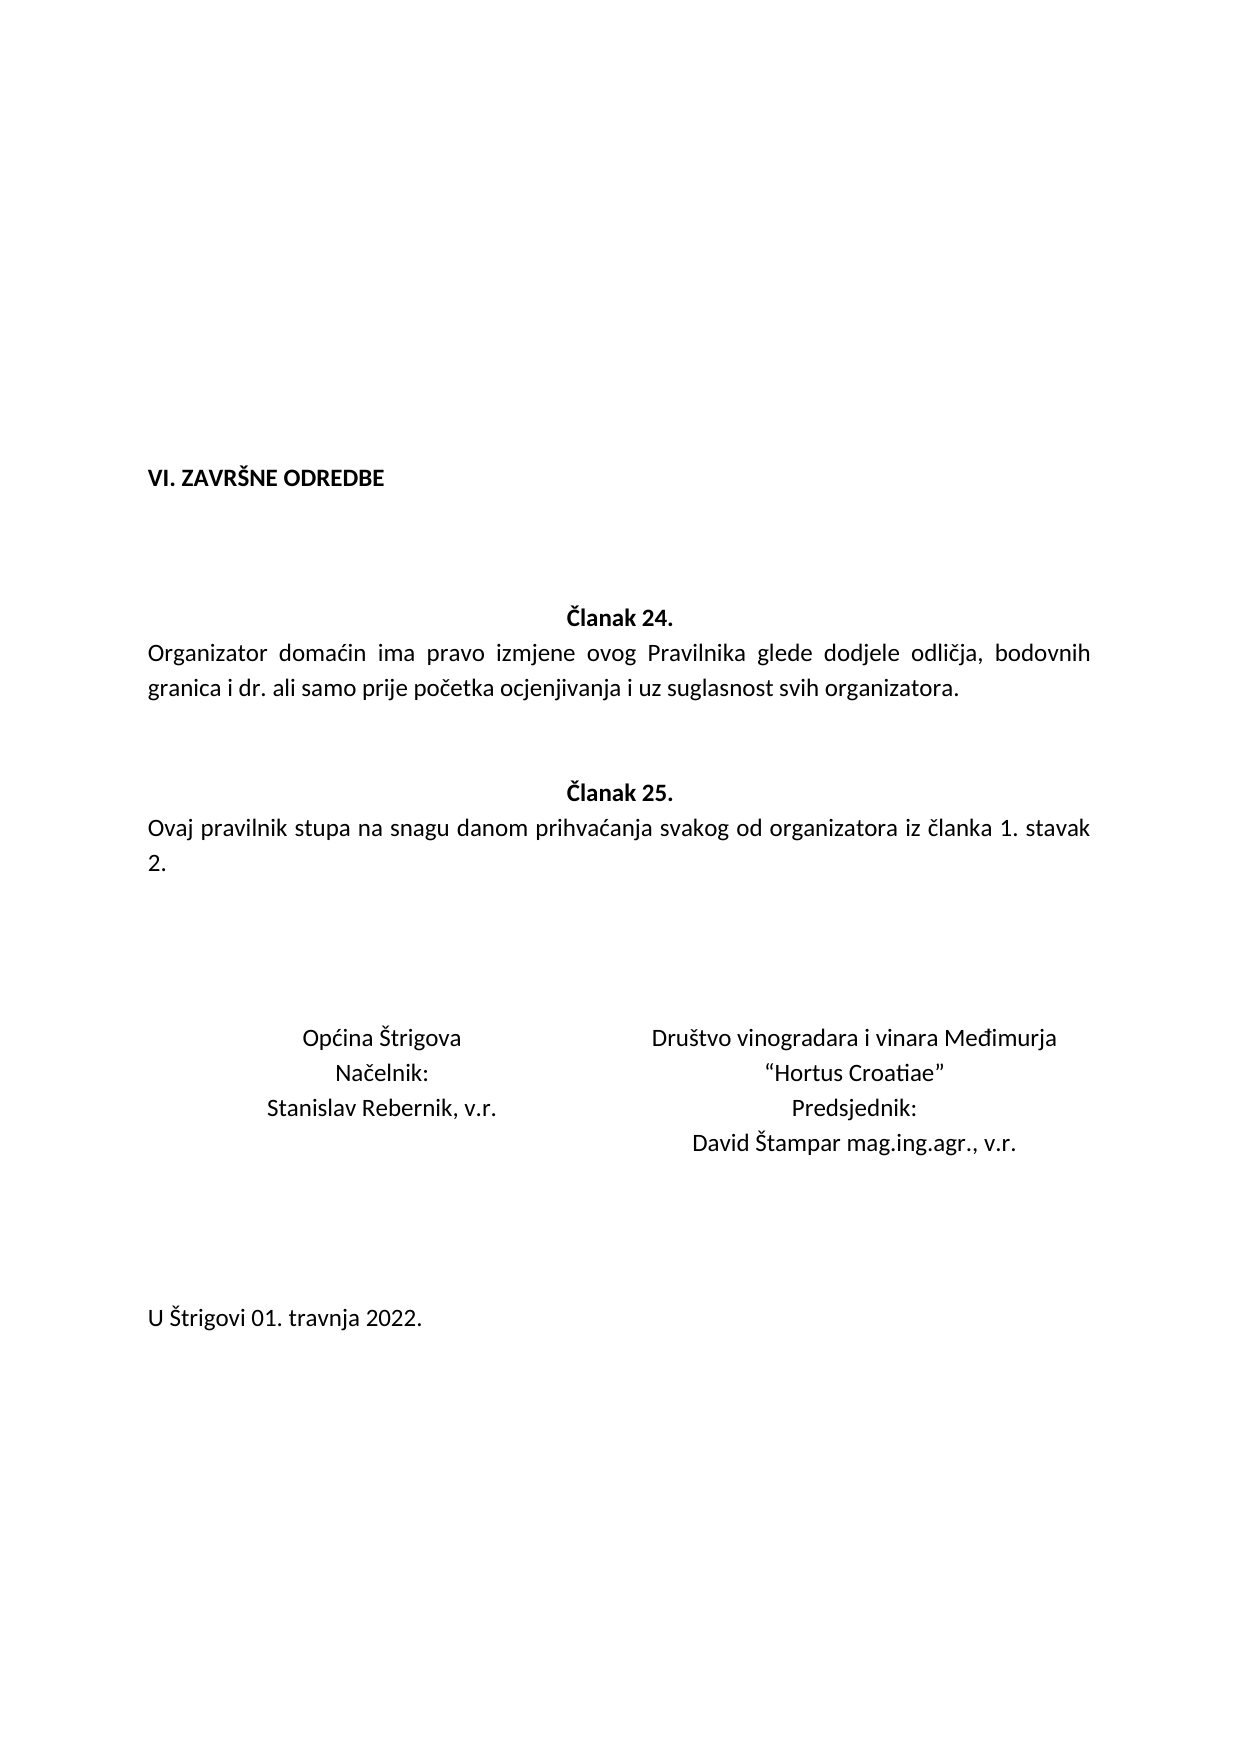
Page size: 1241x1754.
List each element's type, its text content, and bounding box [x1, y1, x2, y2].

text Članak 25. [148, 778, 1093, 808]
text Članak 24. [148, 603, 1093, 633]
text Ovaj pravilnik stupa na snagu danom prihvaćanja svakog od organizatora iz članka 1. stavak 2. [148, 813, 1093, 878]
text Organizator domaćin ima pravo izmjene ovog Pravilnika glede dodjele odličja, bodovnih granica i dr. ali samo prije početka ocjenjivanja i uz suglasnost svih organizatora. [148, 638, 1093, 703]
text VI. ZAVRŠNE ODREDBE [148, 463, 1093, 493]
text U Štrigovi 01. travnja 2022. [148, 1302, 1093, 1333]
table_header Društvo vinogradara i vinara Međimurja “Hortus Croatiae” Predsjednik: David Štampar mag.ing.agr., v.r. [616, 1023, 1093, 1197]
table_header Općina Štrigova Načelnik: Stanislav Rebernik, v.r. [148, 1023, 616, 1197]
